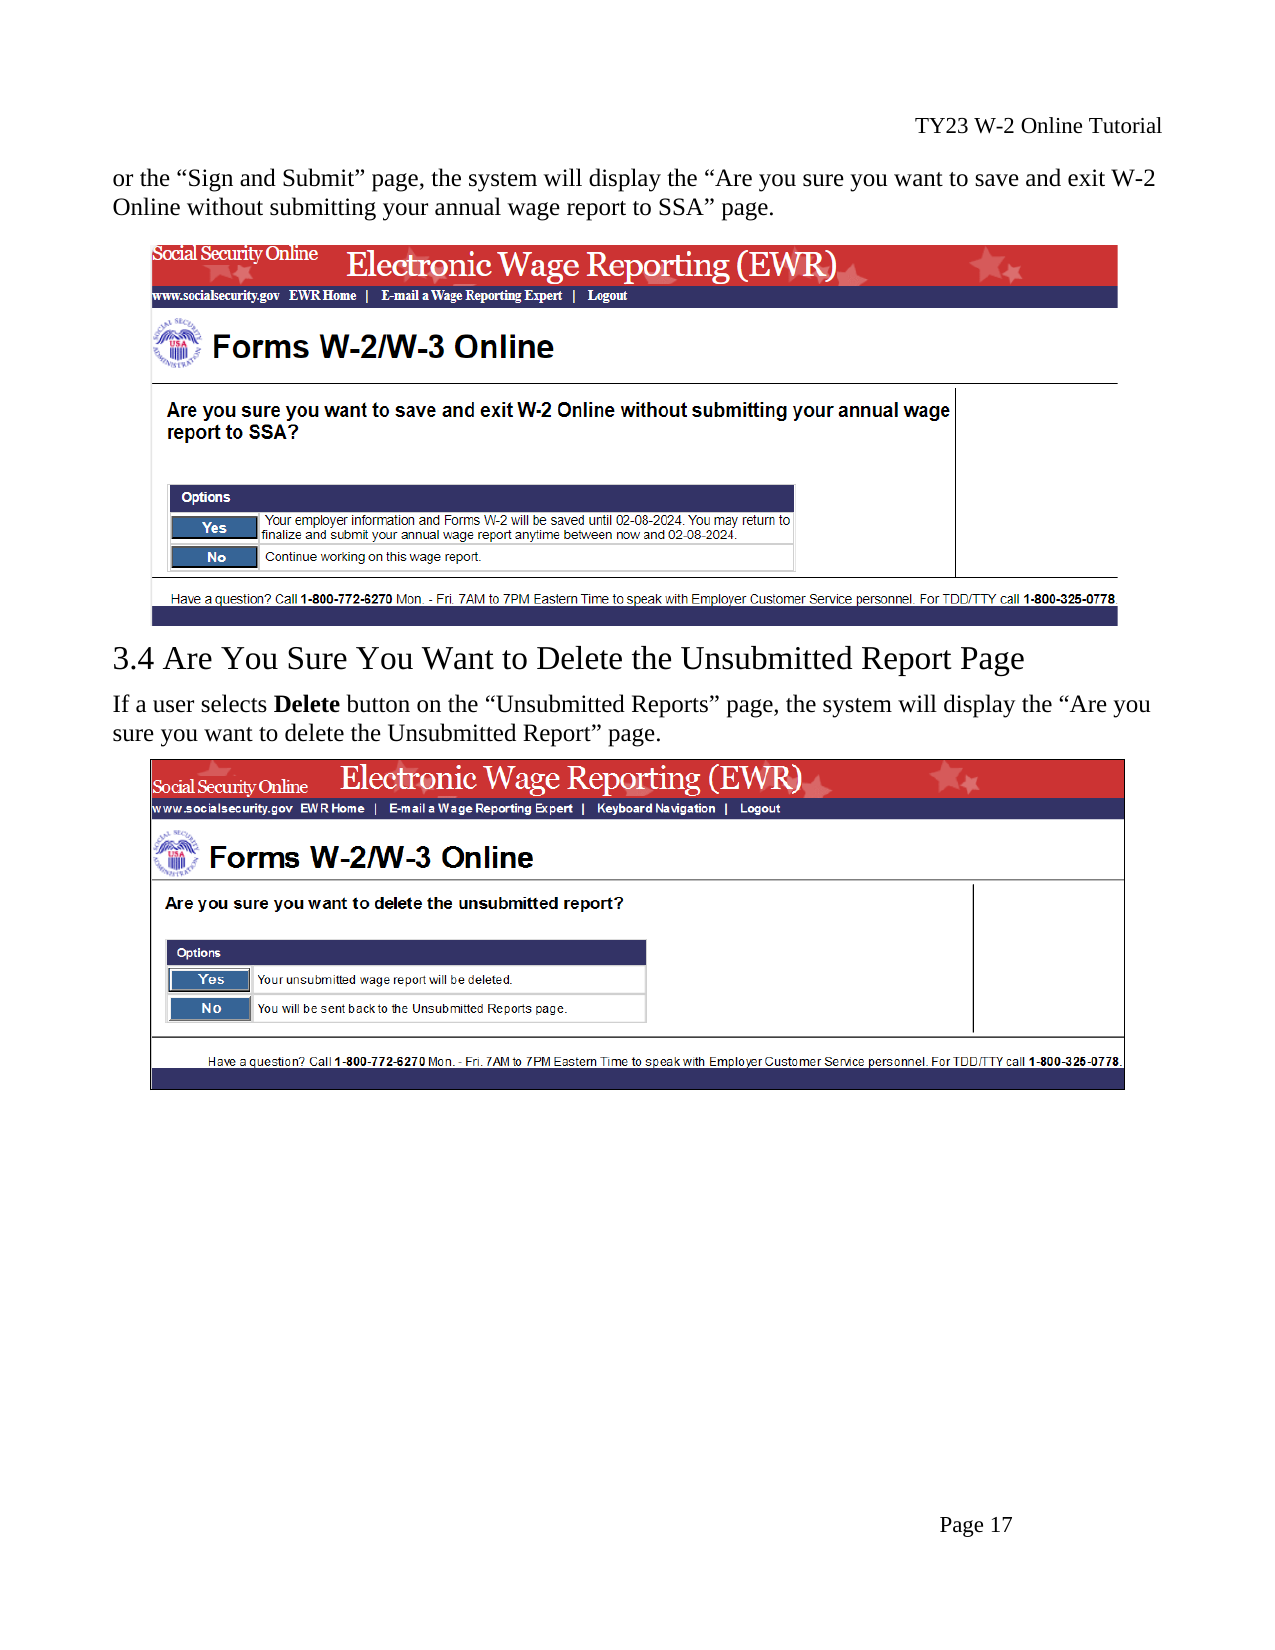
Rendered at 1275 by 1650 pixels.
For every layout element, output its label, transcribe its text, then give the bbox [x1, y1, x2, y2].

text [112, 163, 1162, 220]
picture [151, 760, 1124, 1089]
text If a user selects Delete button on the “Unsubmitted Reports” page, the system will display the “Are you sure you want to delete the Unsubmitted Report” page. [112, 689, 1162, 746]
picture [150, 245, 1118, 626]
subtitle 3.4 Are You Sure You Want to Delete the Unsubmitted Report Page [112, 638, 1162, 676]
